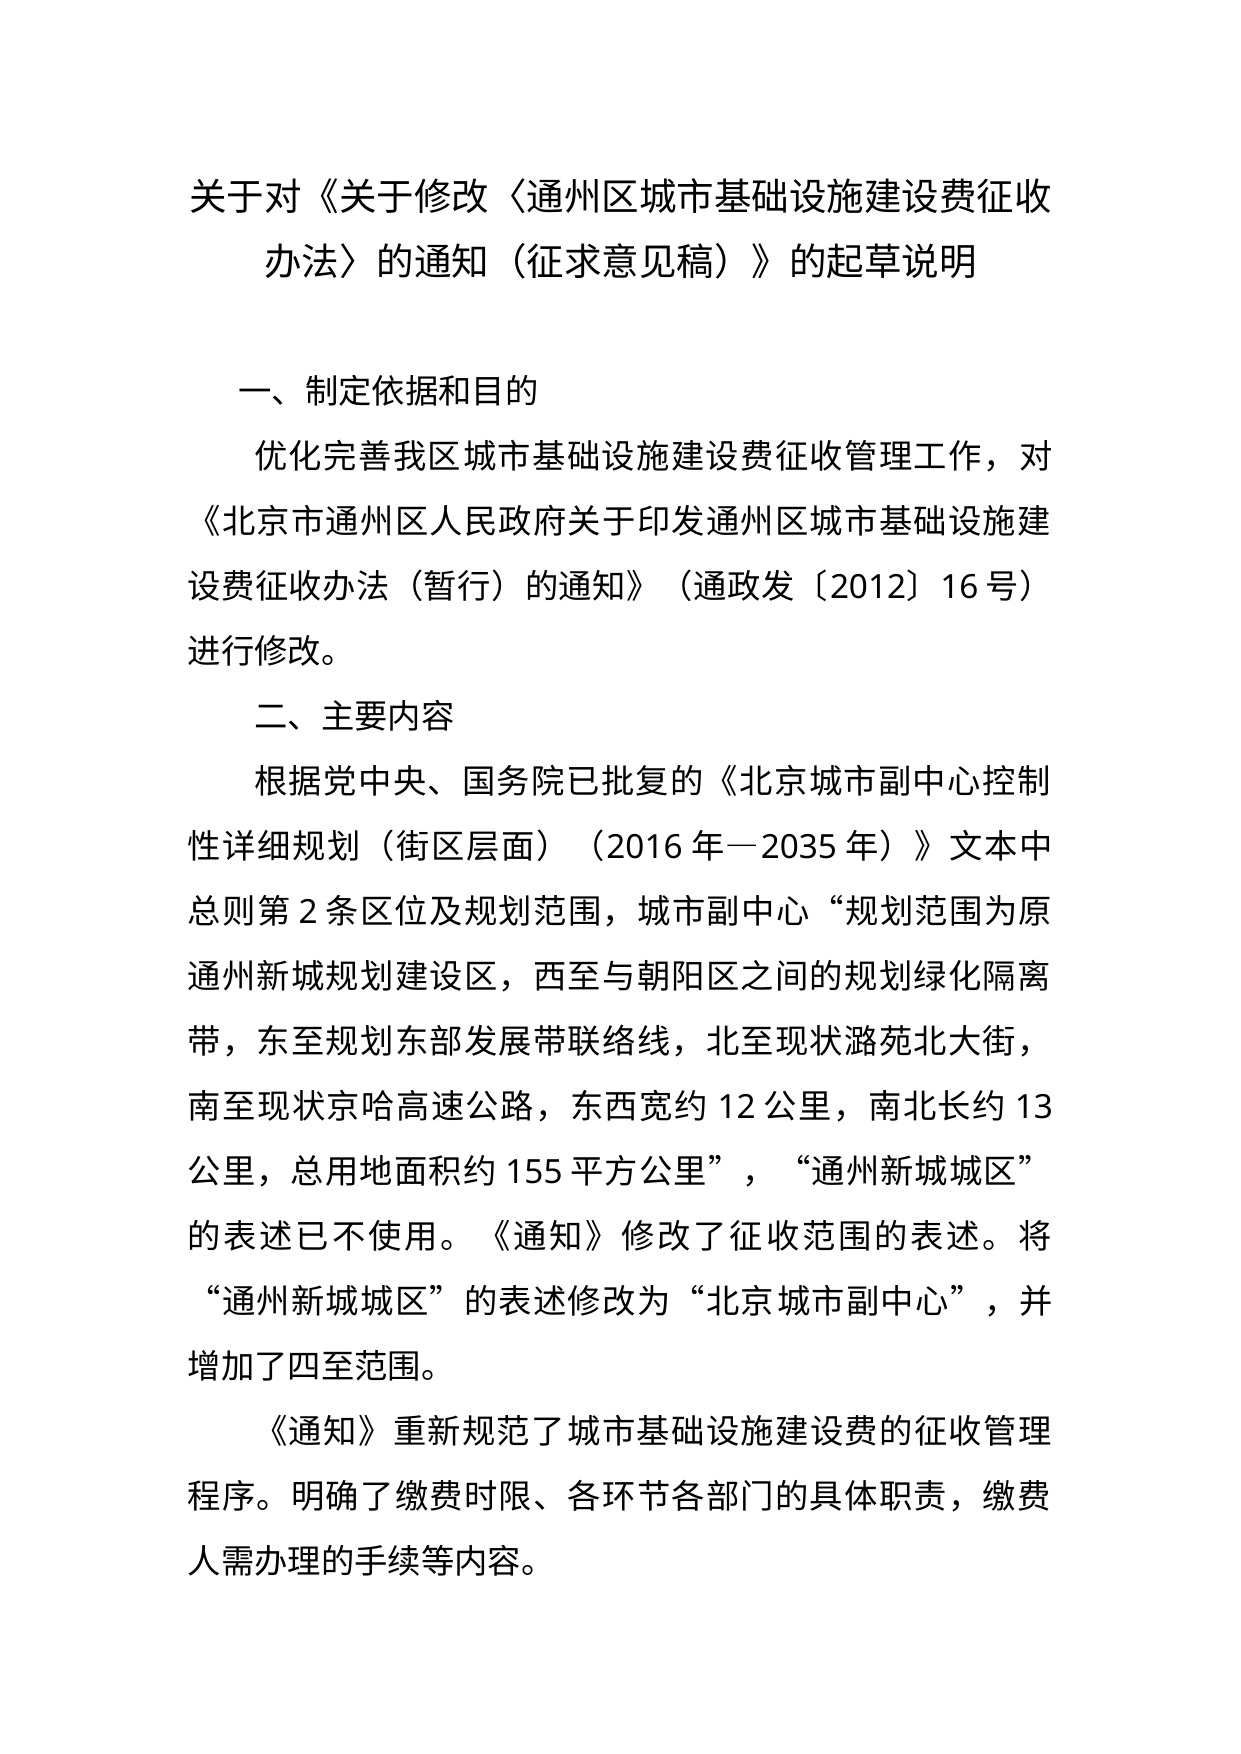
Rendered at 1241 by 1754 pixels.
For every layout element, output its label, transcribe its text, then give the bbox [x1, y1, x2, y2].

list 《通知》重新规范了城市基础设施建设费的征收管理程序。明确了缴费时限、各环节各部门的具体职责，缴费人需办理的手续等内容。 [187, 1397, 1053, 1592]
list 优化完善我区城市基础设施建设费征收管理工作，对《北京市通州区人民政府关于印发通州区城市基础设施建设费征收办法（暂行）的通知》（通政发〔2012〕16号）进行修改。 [187, 422, 1053, 682]
list 根据党中央、国务院已批复的《北京城市副中心控制性详细规划（街区层面）（2016年—2035年）》文本中总则第2条区位及规划范围，城市副中心“规划范围为原通州新城规划建设区，西至与朝阳区之间的规划绿化隔离带，东至规划东部发展带联络线，北至现状潞苑北大街，南至现状京哈高速公路，东西宽约12公里，南北长约13公里，总用地面积约155平方公里”，“通州新城城区”的表述已不使用。《通知》修改了征收范围的表述。将“通州新城城区”的表述修改为“北京城市副中心”，并增加了四至范围。 [187, 747, 1053, 1397]
list 一、制定依据和目的 [221, 357, 1053, 422]
text 关于对《关于修改〈通州区城市基础设施建设费征收办法〉的通知（征求意见稿）》的起草说明 [187, 162, 1053, 292]
list 主要内容 [187, 682, 1053, 747]
